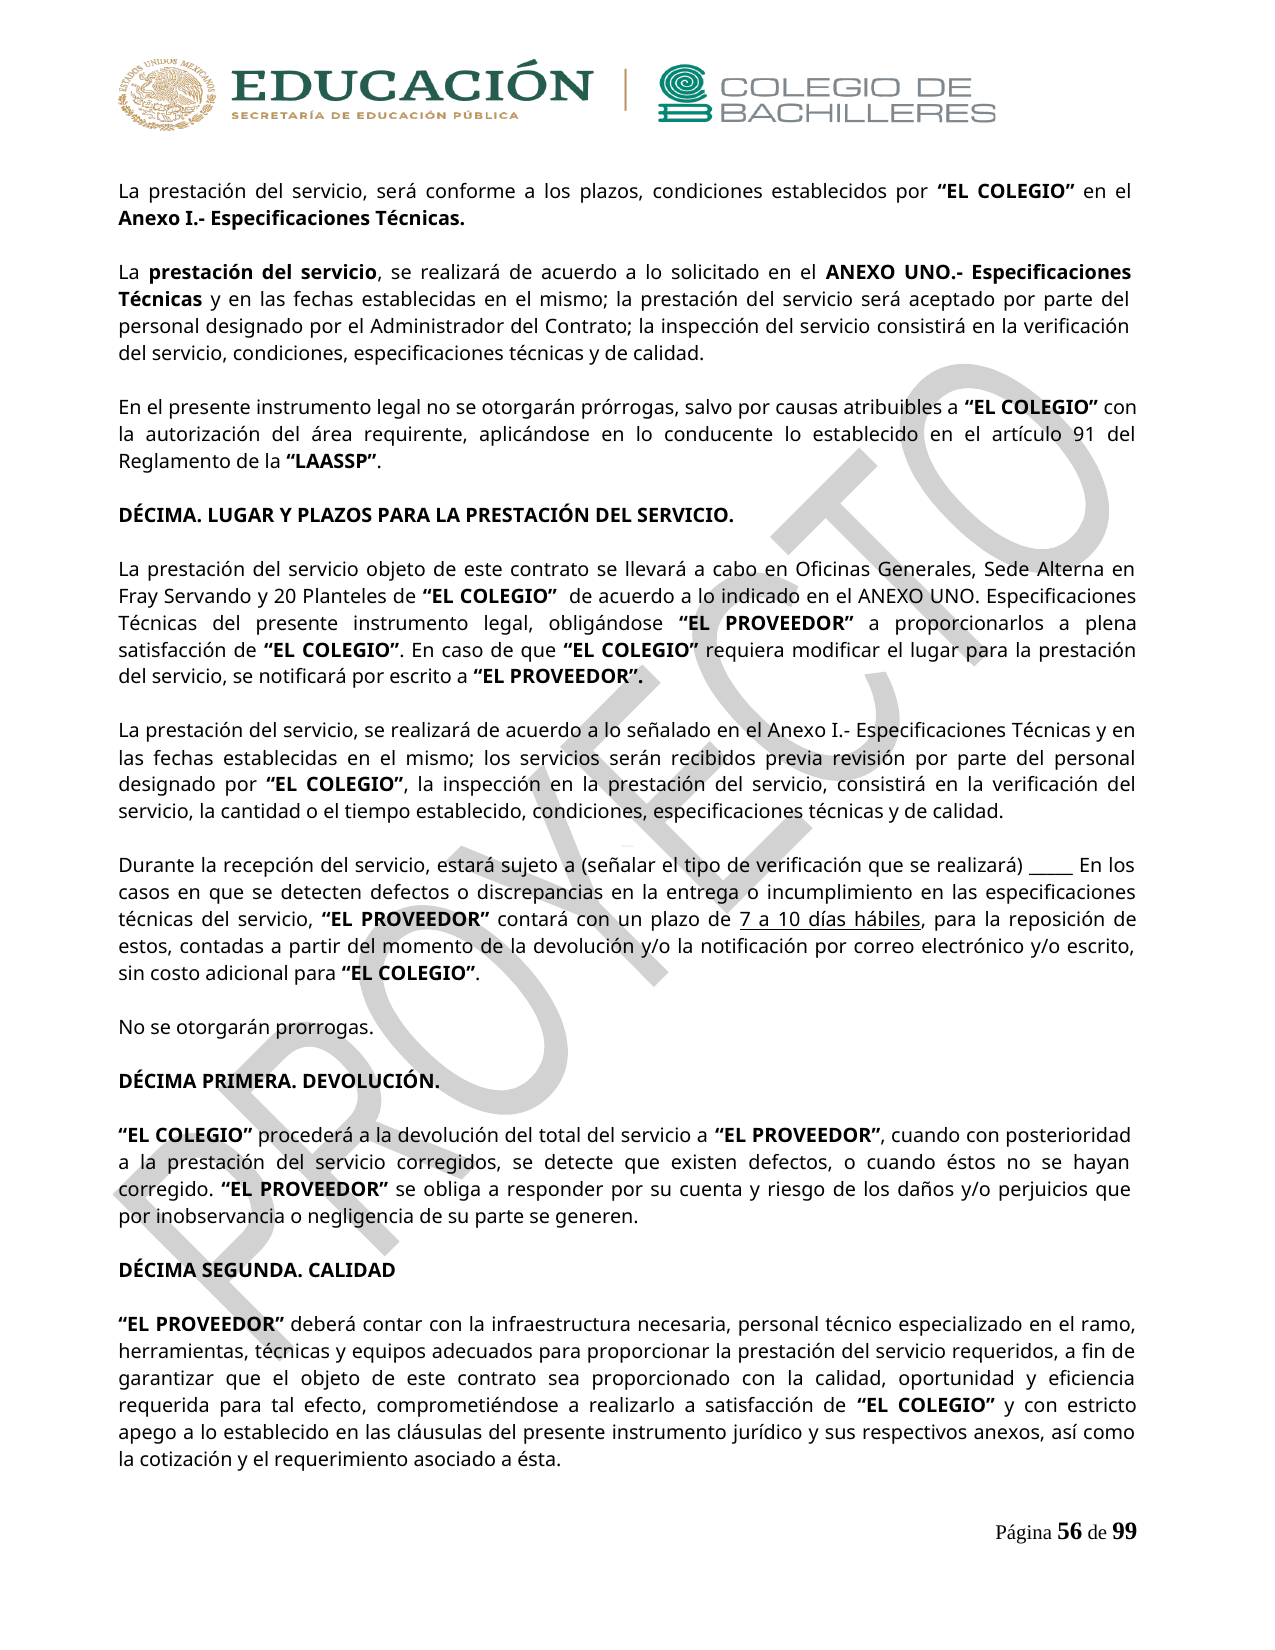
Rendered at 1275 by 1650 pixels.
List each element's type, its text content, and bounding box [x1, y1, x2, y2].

text DÉCIMA PRIMERA. DEVOLUCIÓN. [118, 1067, 1137, 1094]
text Durante la recepción del servicio, estará sujeto a (señalar el tipo de verificación que se realizará) _____ En los casos en que se detecten defectos o discrepancias en la entrega o incumplimiento en las especificaciones técnicas del servicio, “EL PROVEEDOR” contará con un plazo de 7 a 10 días hábiles, para la reposición de estos, contadas a partir del momento de la devolución y/o la notificación por correo electrónico y/o escrito, sin costo adicional para “EL COLEGIO”. [118, 852, 1137, 987]
text La prestación del servicio, será conforme a los plazos, condiciones establecidos por “EL COLEGIO” en el Anexo I.- Especificaciones Técnicas. [118, 177, 1132, 231]
text No se otorgarán prorrogas. [118, 1013, 1137, 1041]
text La prestación del servicio, se realizará de acuerdo a lo señalado en el Anexo I.- Especificaciones Técnicas y en las fechas establecidas en el mismo; los servicios serán recibidos previa revisión por parte del personal designado por “EL COLEGIO”, la inspección en la prestación del servicio, consistirá en la verificación del servicio, la cantidad o el tiempo establecido, condiciones, especificaciones técnicas y de calidad. [118, 717, 1137, 825]
text “EL PROVEEDOR” deberá contar con la infraestructura necesaria, personal técnico especializado en el ramo, herramientas, técnicas y equipos adecuados para proporcionar la prestación del servicio requeridos, a fin de garantizar que el objeto de este contrato sea proporcionado con la calidad, oportunidad y eficiencia requerida para tal efecto, comprometiéndose a realizarlo a satisfacción de “EL COLEGIO” y con estricto apego a lo establecido en las cláusulas del presente instrumento jurídico y sus respectivos anexos, así como la cotización y el requerimiento asociado a ésta. [118, 1310, 1137, 1472]
text En el presente instrumento legal no se otorgarán prórrogas, salvo por causas atribuibles a “EL COLEGIO” con la autorización del área requirente, aplicándose en lo conducente lo establecido en el artículo 91 del Reglamento de la “LAASSP”. [118, 393, 1137, 474]
text La prestación del servicio, se realizará de acuerdo a lo solicitado en el ANEXO UNO.- Especificaciones Técnicas y en las fechas establecidas en el mismo; la prestación del servicio será aceptado por parte del personal designado por el Administrador del Contrato; la inspección del servicio consistirá en la verificación del servicio, condiciones, especificaciones técnicas y de calidad. [118, 258, 1132, 366]
text DÉCIMA. LUGAR Y PLAZOS PARA LA PRESTACIÓN DEL SERVICIO. [118, 501, 1137, 528]
text La prestación del servicio objeto de este contrato se llevará a cabo en Oficinas Generales, Sede Alterna en Fray Servando y 20 Planteles de “EL COLEGIO” de acuerdo a lo indicado en el ANEXO UNO. Especificaciones Técnicas del presente instrumento legal, obligándose “EL PROVEEDOR” a proporcionarlos a plena satisfacción de “EL COLEGIO”. En caso de que “EL COLEGIO” requiera modificar el lugar para la prestación del servicio, se notificará por escrito a “EL PROVEEDOR”. [118, 555, 1137, 690]
text “EL COLEGIO” procederá a la devolución del total del servicio a “EL PROVEEDOR”, cuando con posterioridad a la prestación del servicio corregidos, se detecte que existen defectos, o cuando éstos no se hayan corregido. “EL PROVEEDOR” se obliga a responder por su cuenta y riesgo de los daños y/o perjuicios que por inobservancia o negligencia de su parte se generen. [118, 1121, 1132, 1229]
picture [118, 59, 996, 131]
text DÉCIMA SEGUNDA. CALIDAD [118, 1256, 1137, 1283]
